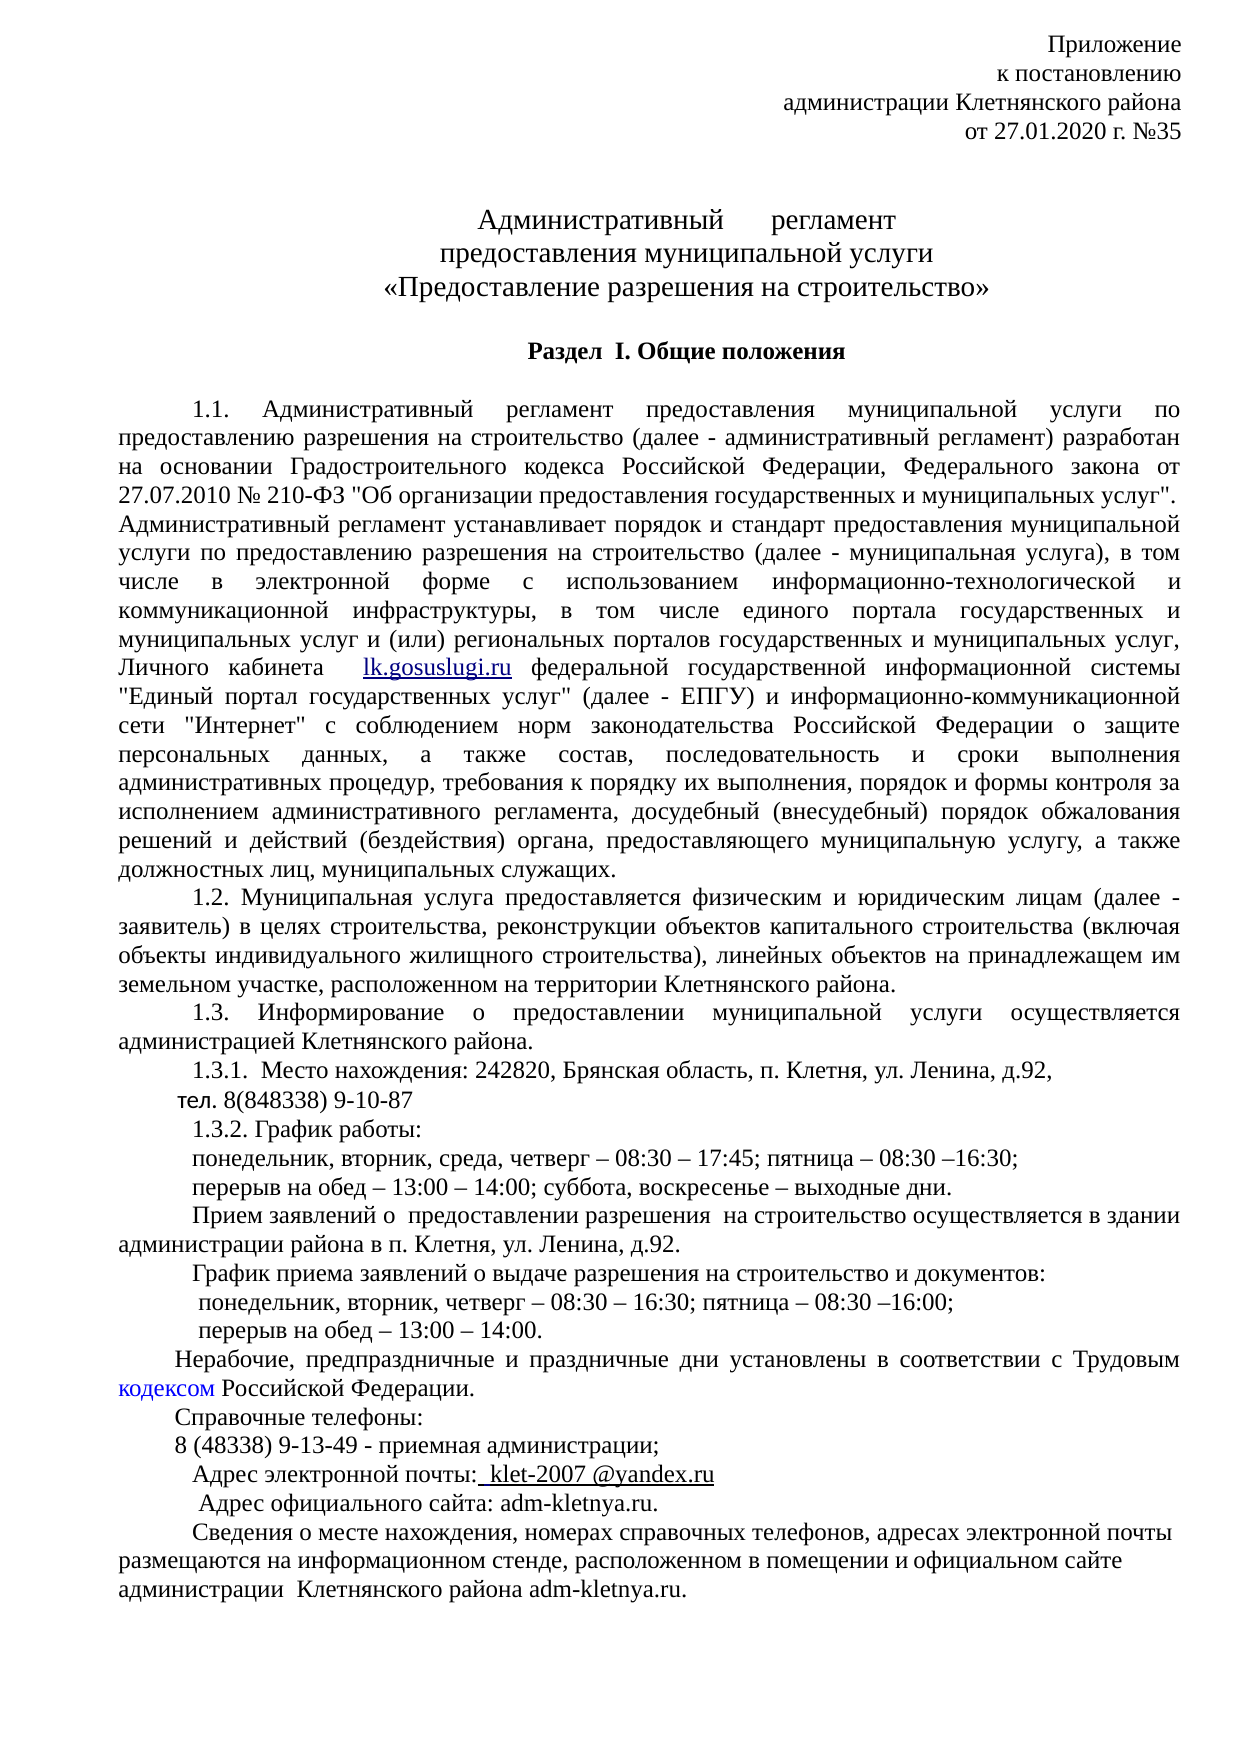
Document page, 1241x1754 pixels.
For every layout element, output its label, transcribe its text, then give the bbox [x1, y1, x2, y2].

text администрации Клетнянского района [118, 87, 1181, 116]
text тел. 8(848338) 9-10-87 [118, 1084, 1181, 1114]
text понедельник, вторник, четверг – 08:30 – 16:30; пятница – 08:30 –16:00; [118, 1287, 1181, 1316]
text Административный регламент [118, 202, 1181, 236]
text 1.1. Административный регламент предоставления муниципальной услуги по предоставлению разрешения на строительство (далее - административный регламент) разработан на основании Градостроительного кодекса Российской Федерации, Федерального закона от 27.07.2010 № 210-ФЗ "Об организации предоставления государственных и муниципальных услуг". [118, 394, 1181, 509]
text перерыв на обед – 13:00 – 14:00; суббота, воскресенье – выходные дни. [118, 1172, 1181, 1201]
text предоставления муниципальной услуги [118, 236, 1181, 269]
text Раздел I. Общие положения [118, 336, 1181, 365]
text 1.3. Информирование о предоставлении муниципальной услуги осуществляется администрацией Клетнянского района. [118, 997, 1181, 1055]
text 1.2. Муниципальная услуга предоставляется физическим и юридическим лицам (далее - заявитель) в целях строительства, реконструкции объектов капитального строительства (включая объекты индивидуального жилищного строительства), линейных объектов на принадлежащем им земельном участке, расположенном на территории Клетнянского района. [118, 882, 1181, 997]
text «Предоставление разрешения на строительство» [118, 269, 1181, 303]
text Справочные телефоны: [118, 1402, 1181, 1431]
text Приложение [118, 29, 1181, 58]
text к постановлению [118, 58, 1181, 87]
text перерыв на обед – 13:00 – 14:00. [118, 1316, 1181, 1344]
text Адрес электронной почты: klet-2007 @yandex.ru [118, 1459, 1181, 1488]
text Административный регламент устанавливает порядок и стандарт предоставления муниципальной услуги по предоставлению разрешения на строительство (далее - муниципальная услуга), в том числе в электронной форме с использованием информационно-технологической и коммуникационной инфраструктуры, в том числе единого портала государственных и муниципальных услуг и (или) региональных порталов государственных и муниципальных услуг, Личного кабинета lk.gosuslugi.ru федеральной государственной информационной системы "Единый портал государственных услуг" (далее - ЕПГУ) и информационно-коммуникационной сети "Интернет" с соблюдением норм законодательства Российской Федерации о защите персональных данных, а также состав, последовательность и сроки выполнения административных процедур, требования к порядку их выполнения, порядок и формы контроля за исполнением административного регламента, досудебный (внесудебный) порядок обжалования решений и действий (бездействия) органа, предоставляющего муниципальную услугу, а также должностных лиц, муниципальных служащих. [118, 509, 1181, 882]
text Сведения о месте нахождения, номерах справочных телефонов, адресах электронной почты размещаются на информационном стенде, расположенном в помещении и официальном сайте администрации Клетнянского района adm-kletnya.ru. [118, 1517, 1181, 1603]
text 1.3.2. График работы: [118, 1114, 1181, 1143]
text понедельник, вторник, среда, четверг – 08:30 – 17:45; пятница – 08:30 –16:30; [118, 1143, 1181, 1172]
text Прием заявлений о предоставлении разрешения на строительство осуществляется в здании администрации района в п. Клетня, ул. Ленина, д.92. [118, 1201, 1181, 1258]
text от 27.01.2020 г. №35 [774, 116, 1181, 144]
text 1.3.1. Место нахождения: 242820, Брянская область, п. Клетня, ул. Ленина, д.92, [118, 1055, 1181, 1084]
text Нерабочие, предпраздничные и праздничные дни установлены в соответствии с Трудовым кодексом Российской Федерации. [118, 1344, 1181, 1402]
text Адрес официального сайта: adm-kletnya.ru. [118, 1488, 1181, 1517]
text 8 (48338) 9-13-49 - приемная администрации; [118, 1431, 1181, 1459]
text График приема заявлений о выдаче разрешения на строительство и документов: [118, 1258, 1181, 1287]
